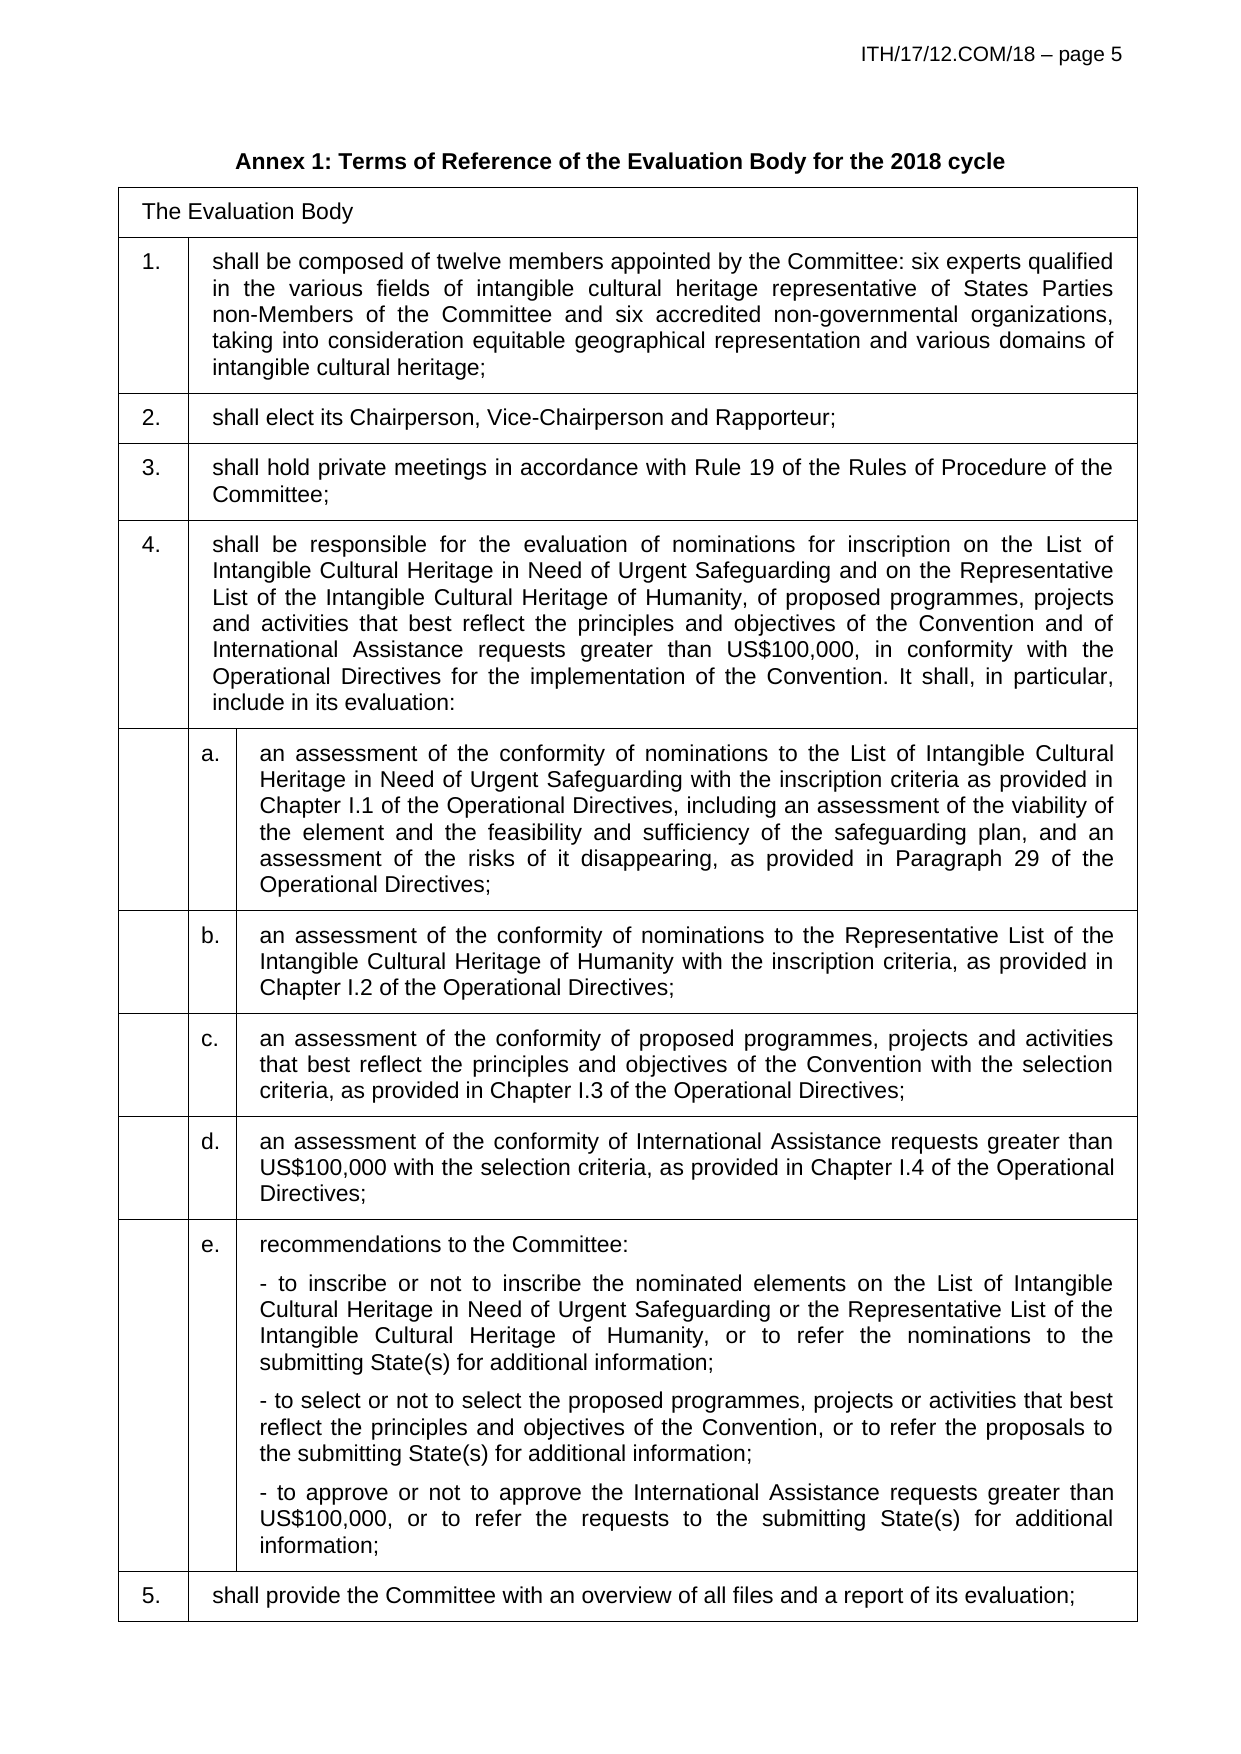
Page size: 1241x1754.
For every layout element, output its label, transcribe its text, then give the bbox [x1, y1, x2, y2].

table_cell shall elect its Chairperson, Vice-Chairperson and Rapporteur; [189, 394, 1137, 443]
table_cell [119, 1220, 188, 1571]
table_cell an assessment of the conformity of nominations to the Representative List of the Intangible Cultural Heritage of Humanity with the inscription criteria, as provided in Chapter I.2 of the Operational Directives; [237, 911, 1137, 1013]
table_cell shall be composed of twelve members appointed by the Committee: six experts qualified in the various fields of intangible cultural heritage representative of States Parties non-Members of the Committee and six accredited non-governmental organizations, taking into consideration equitable geographical representation and various domains of intangible cultural heritage; [189, 238, 1137, 393]
table_cell shall provide the Committee with an overview of all files and a report of its evaluation; [189, 1572, 1137, 1621]
table_cell d. [189, 1117, 236, 1219]
table_cell [119, 1117, 188, 1219]
table_cell an assessment of the conformity of International Assistance requests greater than US$100,000 with the selection criteria, as provided in Chapter I.4 of the Operational Directives; [237, 1117, 1137, 1219]
table_cell b. [189, 911, 236, 1013]
table_cell 1. [119, 238, 188, 393]
table_cell [119, 1014, 188, 1116]
table_cell shall hold private meetings in accordance with Rule 19 of the Rules of Procedure of the Committee; [189, 444, 1137, 519]
table_header The Evaluation Body [119, 188, 1137, 237]
table_cell 2. [119, 394, 188, 443]
table_cell recommendations to the Committee: - to inscribe or not to inscribe the nominated elements on the List of Intangible Cultural Heritage in Need of Urgent Safeguarding or the Representative List of the Intangible Cultural Heritage of Humanity, or to refer the nominations to the submitting State(s) for additional information; - to select or not to select the proposed programmes, projects or activities that best reflect the principles and objectives of the Convention, or to refer the proposals to the submitting State(s) for additional information; - to approve or not to approve the International Assistance requests greater than US$100,000, or to refer the requests to the submitting State(s) for additional information; [237, 1220, 1137, 1571]
table_cell 5. [119, 1572, 188, 1621]
table_cell e. [189, 1220, 236, 1571]
table_cell 3. [119, 444, 188, 519]
table_cell [119, 911, 188, 1013]
table_cell shall be responsible for the evaluation of nominations for inscription on the List of Intangible Cultural Heritage in Need of Urgent Safeguarding and on the Representative List of the Intangible Cultural Heritage of Humanity, of proposed programmes, projects and activities that best reflect the principles and objectives of the Convention and of International Assistance requests greater than US$100,000, in conformity with the Operational Directives for the implementation of the Convention. It shall, in particular, include in its evaluation: [189, 521, 1137, 728]
table_cell a. [189, 729, 236, 910]
table_cell [119, 729, 188, 910]
table_cell an assessment of the conformity of proposed programmes, projects and activities that best reflect the principles and objectives of the Convention with the selection criteria, as provided in Chapter I.3 of the Operational Directives; [237, 1014, 1137, 1116]
text Annex 1: Terms of Reference of the Evaluation Body for the 2018 cycle [118, 148, 1122, 174]
table_cell an assessment of the conformity of nominations to the List of Intangible Cultural Heritage in Need of Urgent Safeguarding with the inscription criteria as provided in Chapter I.1 of the Operational Directives, including an assessment of the viability of the element and the feasibility and sufficiency of the safeguarding plan, and an assessment of the risks of it disappearing, as provided in Paragraph 29 of the Operational Directives; [237, 729, 1137, 910]
table_cell c. [189, 1014, 236, 1116]
table_cell 4. [119, 521, 188, 728]
